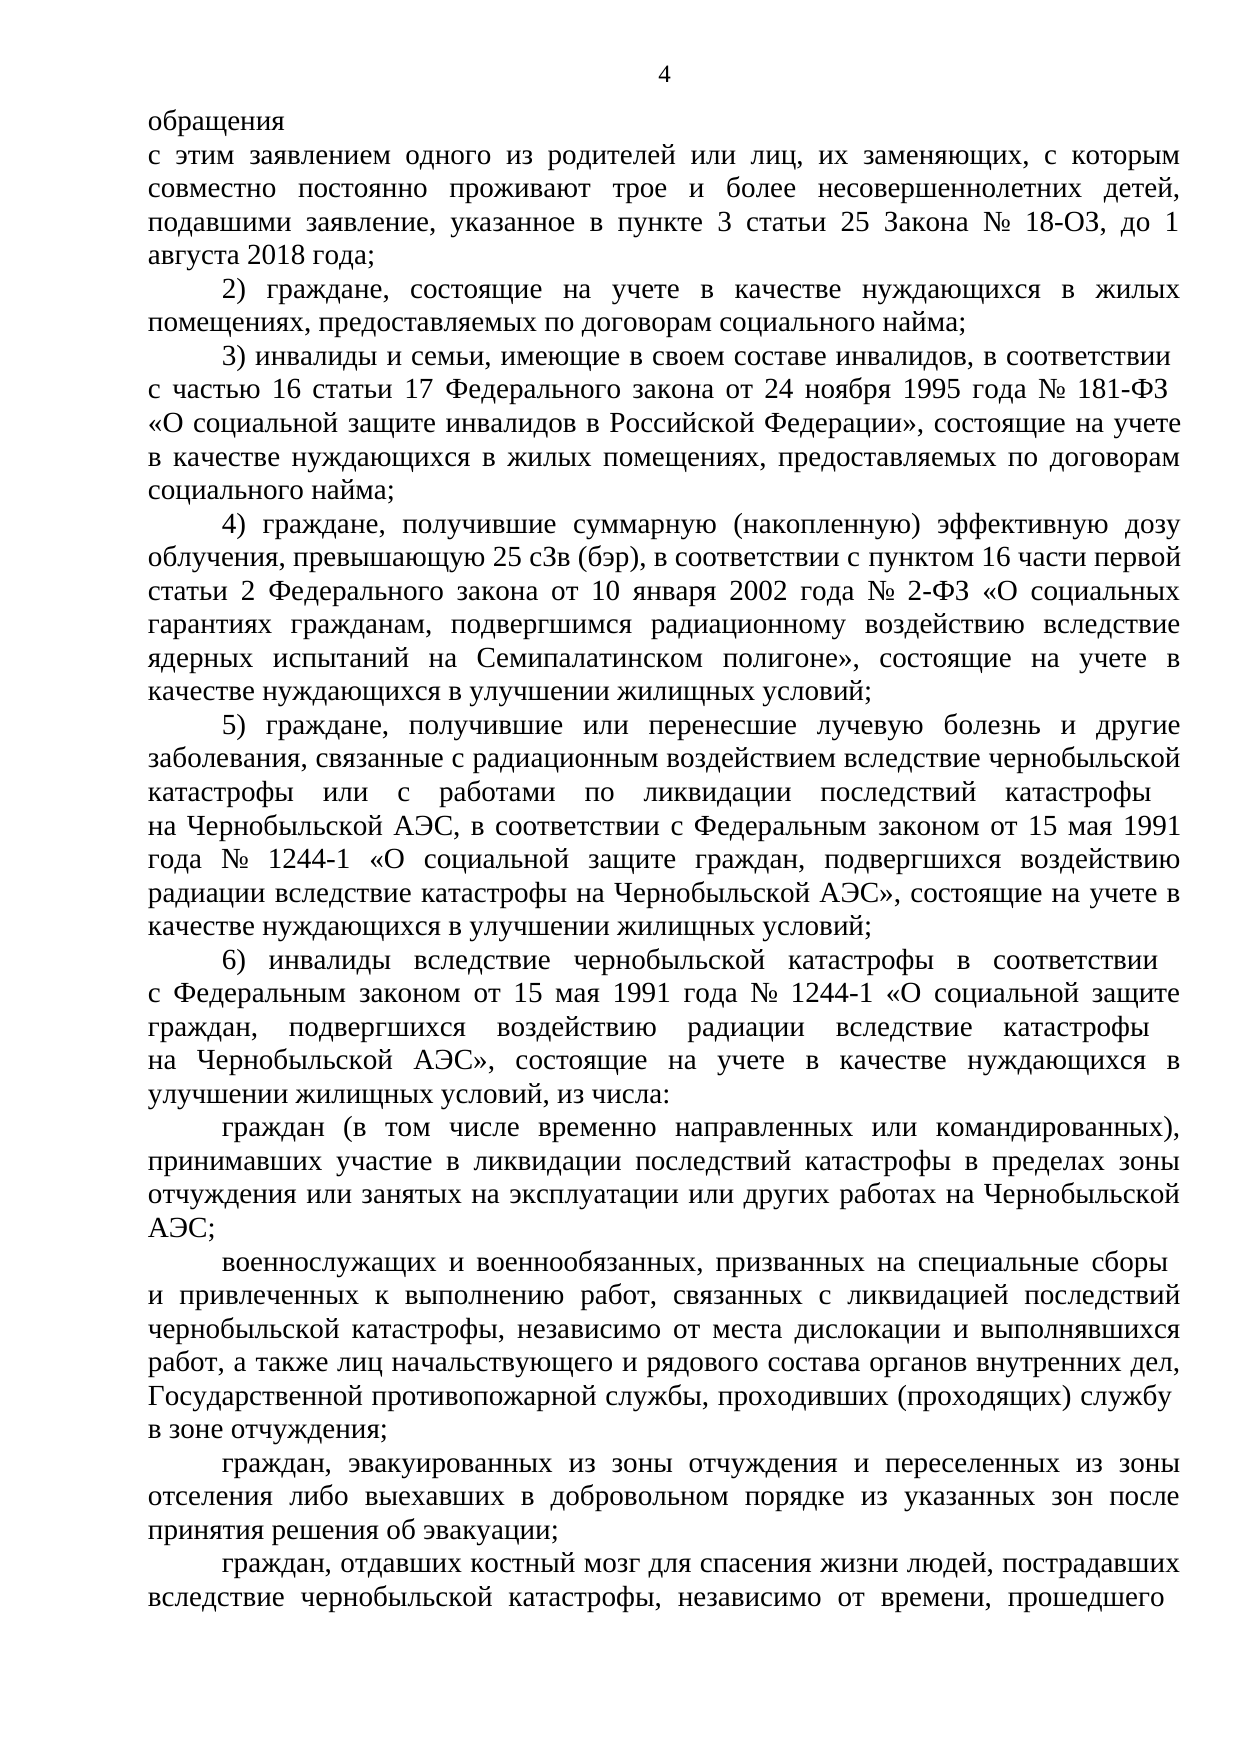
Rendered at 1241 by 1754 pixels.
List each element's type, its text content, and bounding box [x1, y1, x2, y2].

text 3) инвалиды и семьи, имеющие в своем составе инвалидов, в соответствии с частью 16 статьи 17 Федерального закона от 24 ноября 1995 года № 181-ФЗ «О социальной защите инвалидов в Российской Федерации», состоящие на учете в качестве нуждающихся в жилых помещениях, предоставляемых по договорам социального найма; [148, 338, 1181, 506]
text граждан, эвакуированных из зоны отчуждения и переселенных из зоны отселения либо выехавших в добровольном порядке из указанных зон после принятия решения об эвакуации; [148, 1445, 1181, 1546]
text 6) инвалиды вследствие чернобыльской катастрофы в соответствии с Федеральным законом от 15 мая 1991 года № 1244-1 «О социальной защите граждан, подвергшихся воздействию радиации вследствие катастрофы на Чернобыльской АЭС», состоящие на учете в качестве нуждающихся в улучшении жилищных условий, из числа: [148, 942, 1181, 1109]
text 2) граждане, состоящие на учете в качестве нуждающихся в жилых помещениях, предоставляемых по договорам социального найма; [148, 271, 1181, 338]
text 5) граждане, получившие или перенесшие лучевую болезнь и другие заболевания, связанные с радиационным воздействием вследствие чернобыльской катастрофы или с работами по ликвидации последствий катастрофы на Чернобыльской АЭС, в соответствии с Федеральным законом от 15 мая 1991 года № 1244-1 «О социальной защите граждан, подвергшихся воздействию радиации вследствие катастрофы на Чернобыльской АЭС», состоящие на учете в качестве нуждающихся в улучшении жилищных условий; [148, 707, 1181, 942]
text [148, 103, 1181, 271]
text граждан (в том числе временно направленных или командированных), принимавших участие в ликвидации последствий катастрофы в пределах зоны отчуждения или занятых на эксплуатации или других работах на Чернобыльской АЭС; [148, 1109, 1181, 1244]
text военнослужащих и военнообязанных, призванных на специальные сборы и привлеченных к выполнению работ, связанных с ликвидацией последствий чернобыльской катастрофы, независимо от места дислокации и выполнявшихся работ, а также лиц начальствующего и рядового состава органов внутренних дел, Государственной противопожарной службы, проходивших (проходящих) службу в зоне отчуждения; [148, 1244, 1181, 1445]
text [148, 1546, 1181, 1613]
text 4) граждане, получившие суммарную (накопленную) эффективную дозу облучения, превышающую 25 сЗв (бэр), в соответствии с пунктом 16 части первой статьи 2 Федерального закона от 10 января 2002 года № 2-ФЗ «О социальных гарантиях гражданам, подвергшимся радиационному воздействию вследствие ядерных испытаний на Семипалатинском полигоне», состоящие на учете в качестве нуждающихся в улучшении жилищных условий; [148, 506, 1181, 707]
